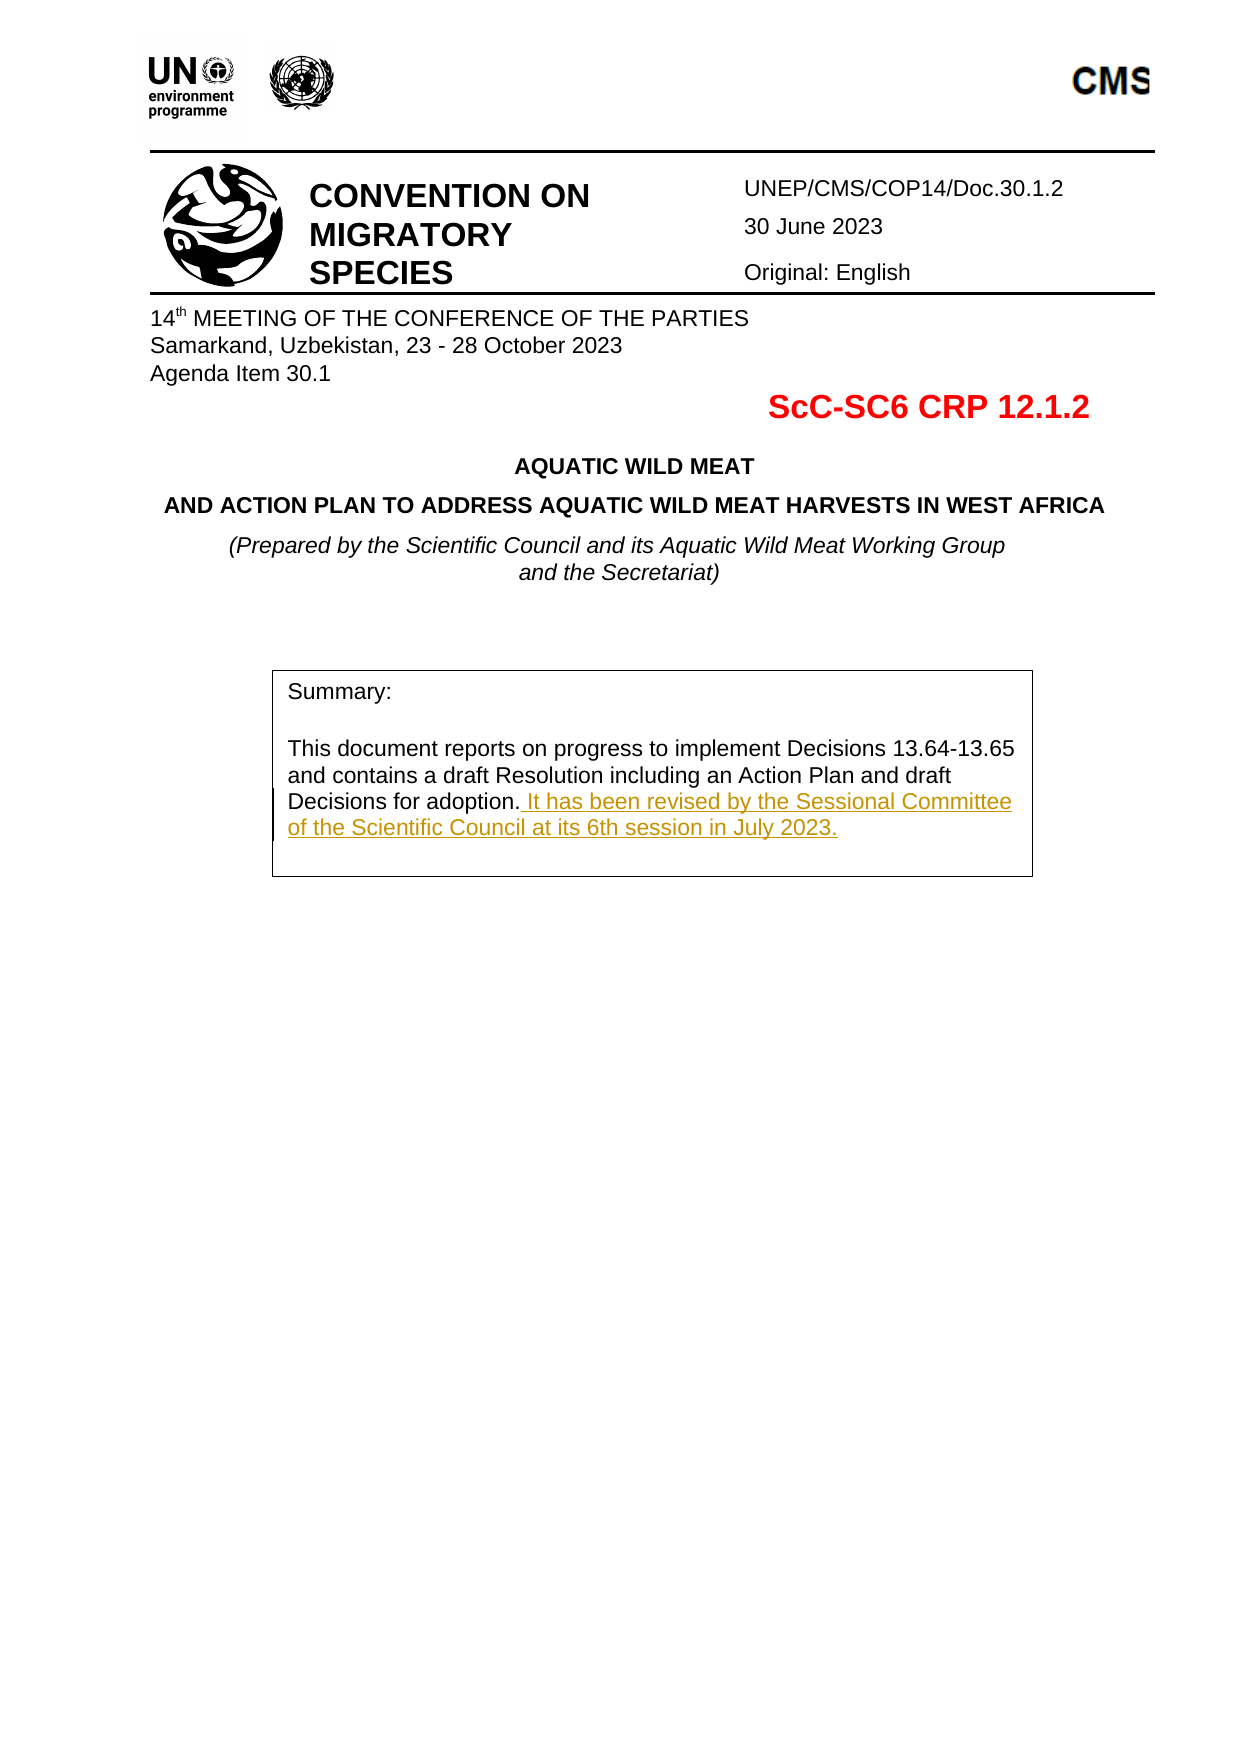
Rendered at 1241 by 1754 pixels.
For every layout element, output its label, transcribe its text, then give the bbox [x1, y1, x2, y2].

text Samarkand, Uzbekistan, 23 - 28 October 2023 [150, 332, 1090, 359]
text Agenda Item 30.1 [150, 360, 1090, 387]
text AND ACTION PLAN TO ADDRESS AQUATIC WILD MEAT HARVESTS IN WEST AFRICA [141, 490, 1128, 518]
table_header CONVENTION ON MIGRATORY SPECIES [309, 153, 733, 292]
text ScC-SC6 CRP 12.1.2 [150, 387, 1090, 425]
text (Prepared by the Scientific Council and its Aquatic Wild Meat Working Group and the Secretariat) [150, 532, 1090, 585]
table_header [150, 153, 309, 292]
picture [139, 35, 245, 141]
picture [1070, 60, 1150, 97]
text AQUATIC WILD MEAT [141, 453, 1128, 479]
text 14th MEETING OF THE CONFERENCE OF THE PARTIES [150, 304, 1090, 331]
table_header UNEP/CMS/COP14/Doc.30.1.2 30 June 2023 Original: English [733, 153, 1155, 292]
